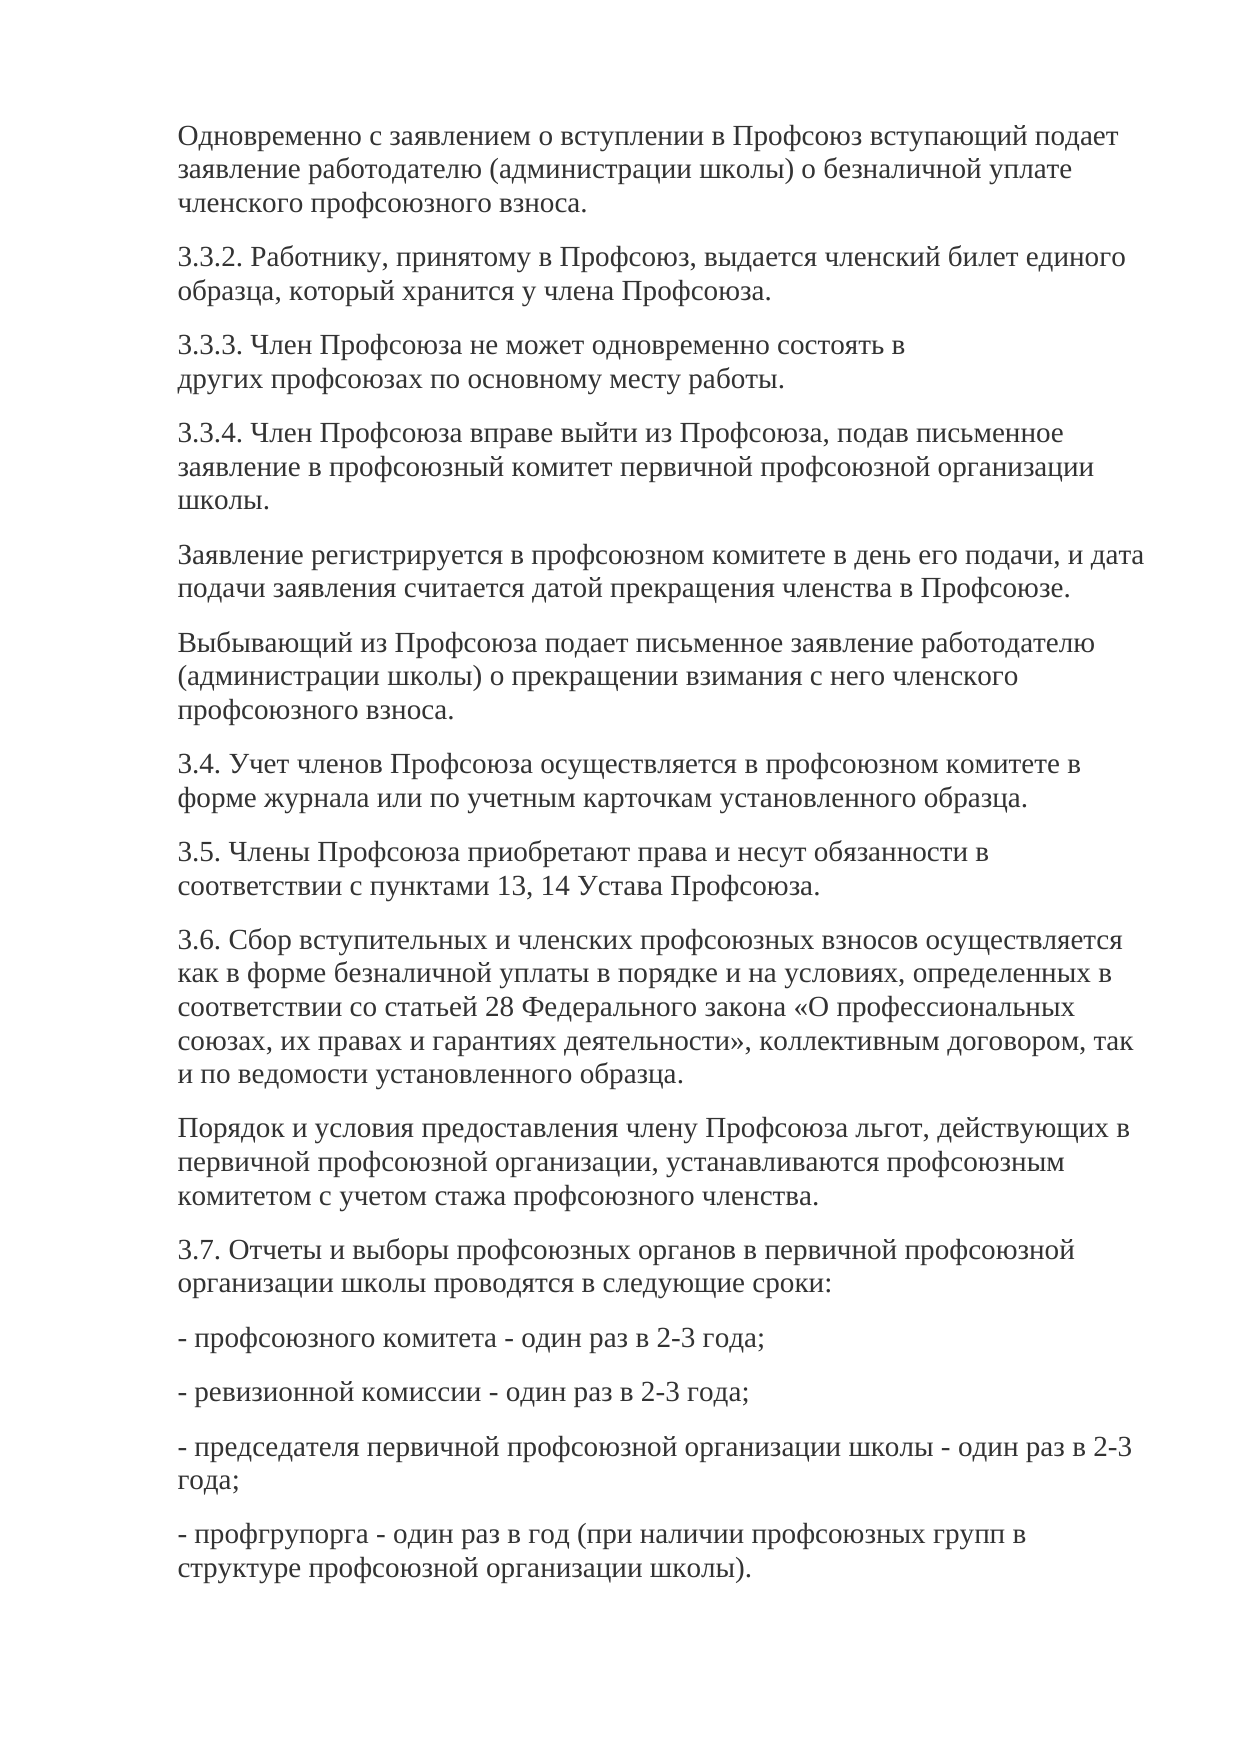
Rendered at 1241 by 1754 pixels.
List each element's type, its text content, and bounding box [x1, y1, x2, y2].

text 3.5. Члены Профсоюза приобретают права и несут обязанности в соответствии с пунктами 13, 14 Устава Профсоюза. [177, 834, 1152, 901]
text 3.7. Отчеты и выборы профсоюзных органов в первичной профсоюзной организации школы проводятся в следующие сроки: [177, 1232, 1152, 1299]
text 3.3.3. Член Профсоюза не может одновременно состоять в других профсоюзах по основному месту работы. [177, 327, 1152, 394]
text - профгрупорга - один раз в год (при наличии профсоюзных групп в структуре профсоюзной организации школы). [177, 1517, 1152, 1584]
text Выбывающий из Профсоюза подает письменное заявление работодателю (администрации школы) о прекращении взимания с него членского профсоюзного взноса. [177, 625, 1152, 725]
text - председателя первичной профсоюзной организации школы - один раз в 2-3 года; [177, 1429, 1152, 1496]
text 3.3.4. Член Профсоюза вправе выйти из Профсоюза, подав письменное заявление в профсоюзный комитет первичной профсоюзной организации школы. [177, 415, 1152, 516]
text Одновременно с заявлением о вступлении в Профсоюз вступающий подает заявление работодателю (администрации школы) о безналичной уплате членского профсоюзного взноса. [177, 118, 1152, 219]
text - ревизионной комиссии - один раз в 2-3 года; [177, 1374, 1152, 1408]
text 3.3.2. Работнику, принятому в Профсоюз, выдается членский билет единого образца, который хранится у члена Профсоюза. [177, 239, 1152, 307]
text Заявление регистрируется в профсоюзном комитете в день его подачи, и дата подачи заявления считается датой прекращения членства в Профсоюзе. [177, 537, 1152, 604]
text - профсоюзного комитета - один раз в 2-3 года; [177, 1320, 1152, 1353]
text Порядок и условия предоставления члену Профсоюза льгот, действующих в первичной профсоюзной организации, устанавливаются профсоюзным комитетом с учетом стажа профсоюзного членства. [177, 1111, 1152, 1211]
text 3.6. Сбор вступительных и членских профсоюзных взносов осуществляется как в форме безналичной уплаты в порядке и на условиях, определенных в соответствии со статьей 28 Федерального закона «О профессиональных союзах, их правах и гарантиях деятельности», коллективным договором, так и по ведомости установленного образца. [177, 922, 1152, 1090]
text 3.4. Учет членов Профсоюза осуществляется в профсоюзном комитете в форме журнала или по учетным карточкам установленного образца. [177, 746, 1152, 813]
